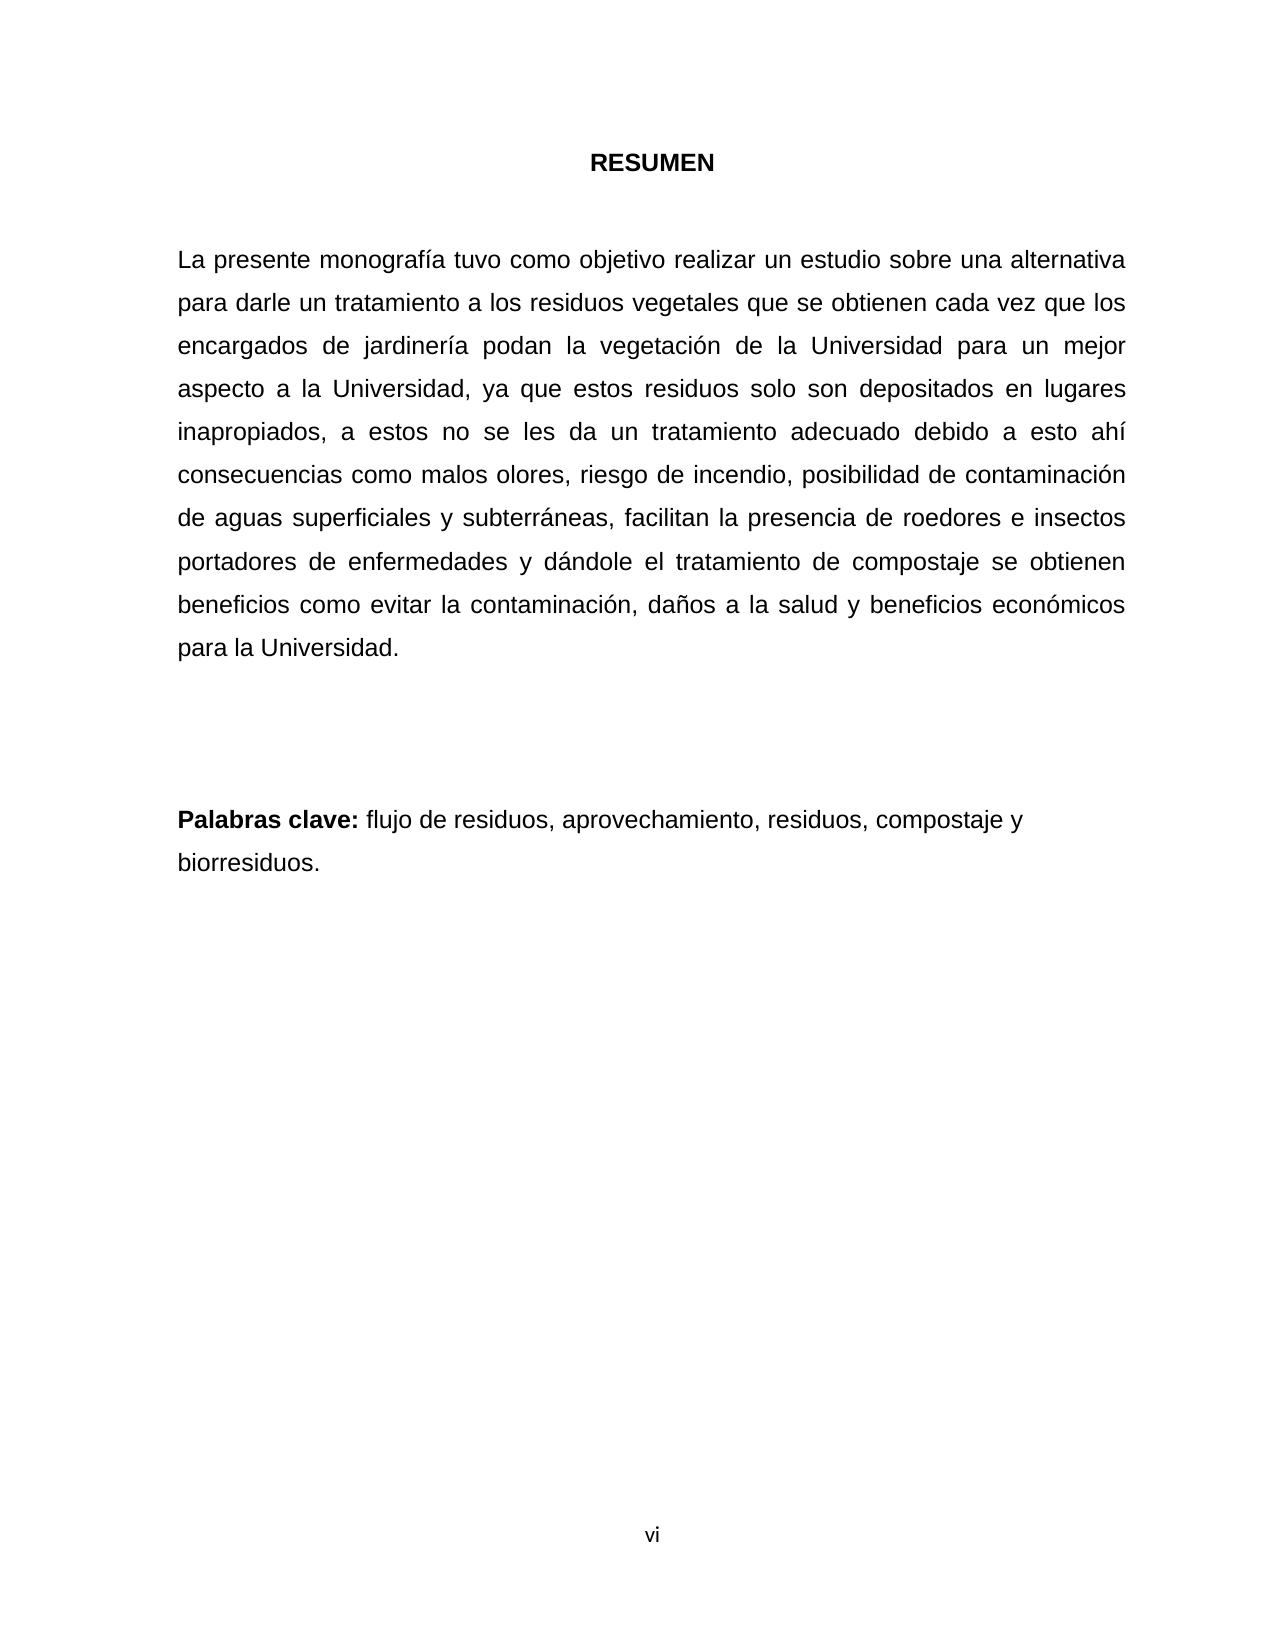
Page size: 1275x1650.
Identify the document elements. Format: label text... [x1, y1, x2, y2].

text La presente monografía tuvo como objetivo realizar un estudio sobre una alternativa para darle un tratamiento a los residuos vegetales que se obtienen cada vez que los encargados de jardinería podan la vegetación de la Universidad para un mejor aspecto a la Universidad, ya que estos residuos solo son depositados en lugares inapropiados, a estos no se les da un tratamiento adecuado debido a esto ahí consecuencias como malos olores, riesgo de incendio, posibilidad de contaminación de aguas superficiales y subterráneas, facilitan la presencia de roedores e insectos portadores de enfermedades y dándole el tratamiento de compostaje se obtienen beneficios como evitar la contaminación, daños a la salud y beneficios económicos para la Universidad. [177, 245, 1127, 662]
text Palabras clave: flujo de residuos, aprovechamiento, residuos, compostaje y biorresiduos. [177, 805, 1127, 877]
text RESUMEN [177, 148, 1127, 176]
